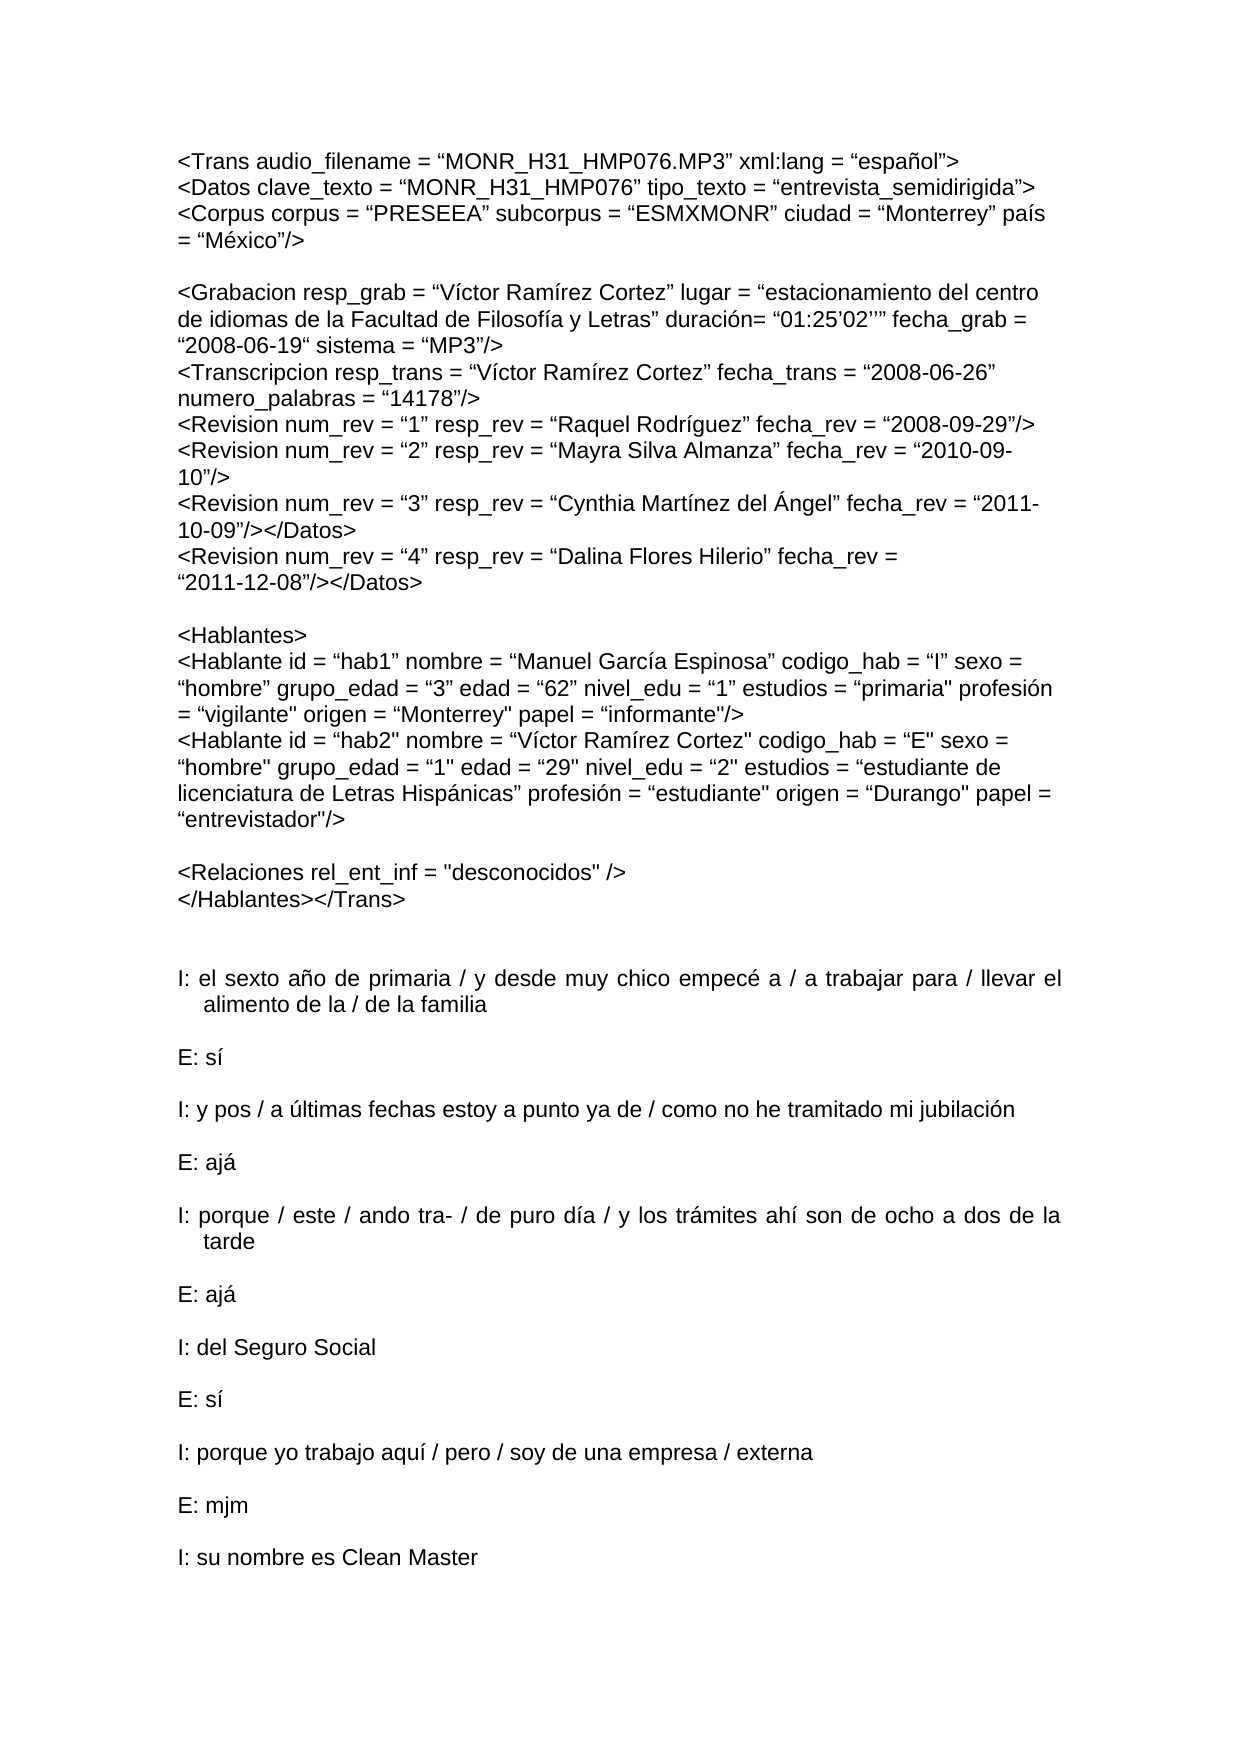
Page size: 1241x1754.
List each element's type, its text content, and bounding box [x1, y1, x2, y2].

text I: su nombre es Clean Master [177, 1544, 1063, 1571]
text E: mjm [177, 1492, 1063, 1518]
text <Transcripcion resp_trans = “Víctor Ramírez Cortez” fecha_trans = “2008-06-26” [177, 358, 1063, 385]
text <Revision num_rev = “3” resp_rev = “Cynthia Martínez del Ángel” fecha_rev = “2011-10-09”/></Datos> [177, 490, 1063, 543]
text E: ajá [177, 1281, 1063, 1307]
text <Hablante id = “hab2" nombre = “Víctor Ramírez Cortez" codigo_hab = “E" sexo = “hombre" grupo_edad = “1" edad = “29" nivel_edu = “2" estudios = “estudiante de licenciatura de Letras Hispánicas” profesión = “estudiante" origen = “Durango" papel = “entrevistador"/> [177, 727, 1063, 833]
text numero_palabras = “14178”/> [177, 385, 1063, 411]
text </Hablantes></Trans> [177, 886, 1063, 912]
text <Datos clave_texto = “MONR_H31_HMP076” tipo_texto = “entrevista_semidirigida”> [177, 174, 1063, 200]
text <Trans audio_filename = “MONR_H31_HMP076.MP3” xml:lang = “español”> [177, 148, 1063, 174]
text I: el sexto año de primaria / y desde muy chico empecé a / a trabajar para / llevar el alimento de la / de la familia [177, 964, 1063, 1017]
text I: y pos / a últimas fechas estoy a punto ya de / como no he tramitado mi jubilación [177, 1096, 1063, 1123]
text E: sí [177, 1386, 1063, 1413]
text <Revision num_rev = “1” resp_rev = “Raquel Rodríguez” fecha_rev = “2008-09-29”/> [177, 411, 1063, 437]
text <Revision num_rev = “4” resp_rev = “Dalina Flores Hilerio” fecha_rev = “2011-12-08”/></Datos> [177, 543, 1063, 596]
text I: del Seguro Social [177, 1333, 1063, 1360]
text E: ajá [177, 1149, 1063, 1175]
text <Grabacion resp_grab = “Víctor Ramírez Cortez” lugar = “estacionamiento del centro de idiomas de la Facultad de Filosofía y Letras” duración= “01:25’02’’” fecha_grab = “2008-06-19“ sistema = “MP3”/> [177, 279, 1063, 358]
text <Relaciones rel_ent_inf = "desconocidos" /> [177, 859, 1063, 886]
text <Corpus corpus = “PRESEEA” subcorpus = “ESMXMONR” ciudad = “Monterrey” país = “México”/> [177, 200, 1063, 253]
text <Hablante id = “hab1” nombre = “Manuel García Espinosa” codigo_hab = “I” sexo = “hombre” grupo_edad = “3” edad = “62” nivel_edu = “1” estudios = “primaria" profesión = “vigilante" origen = “Monterrey" papel = “informante"/> [177, 648, 1063, 727]
text E: sí [177, 1044, 1063, 1070]
text I: porque / este / ando tra- / de puro día / y los trámites ahí son de ocho a dos de la tarde [177, 1202, 1063, 1254]
text <Hablantes> [177, 622, 1063, 648]
text I: porque yo trabajo aquí / pero / soy de una empresa / externa [177, 1439, 1063, 1465]
text <Revision num_rev = “2” resp_rev = “Mayra Silva Almanza” fecha_rev = “2010-09-10”/> [177, 437, 1063, 490]
